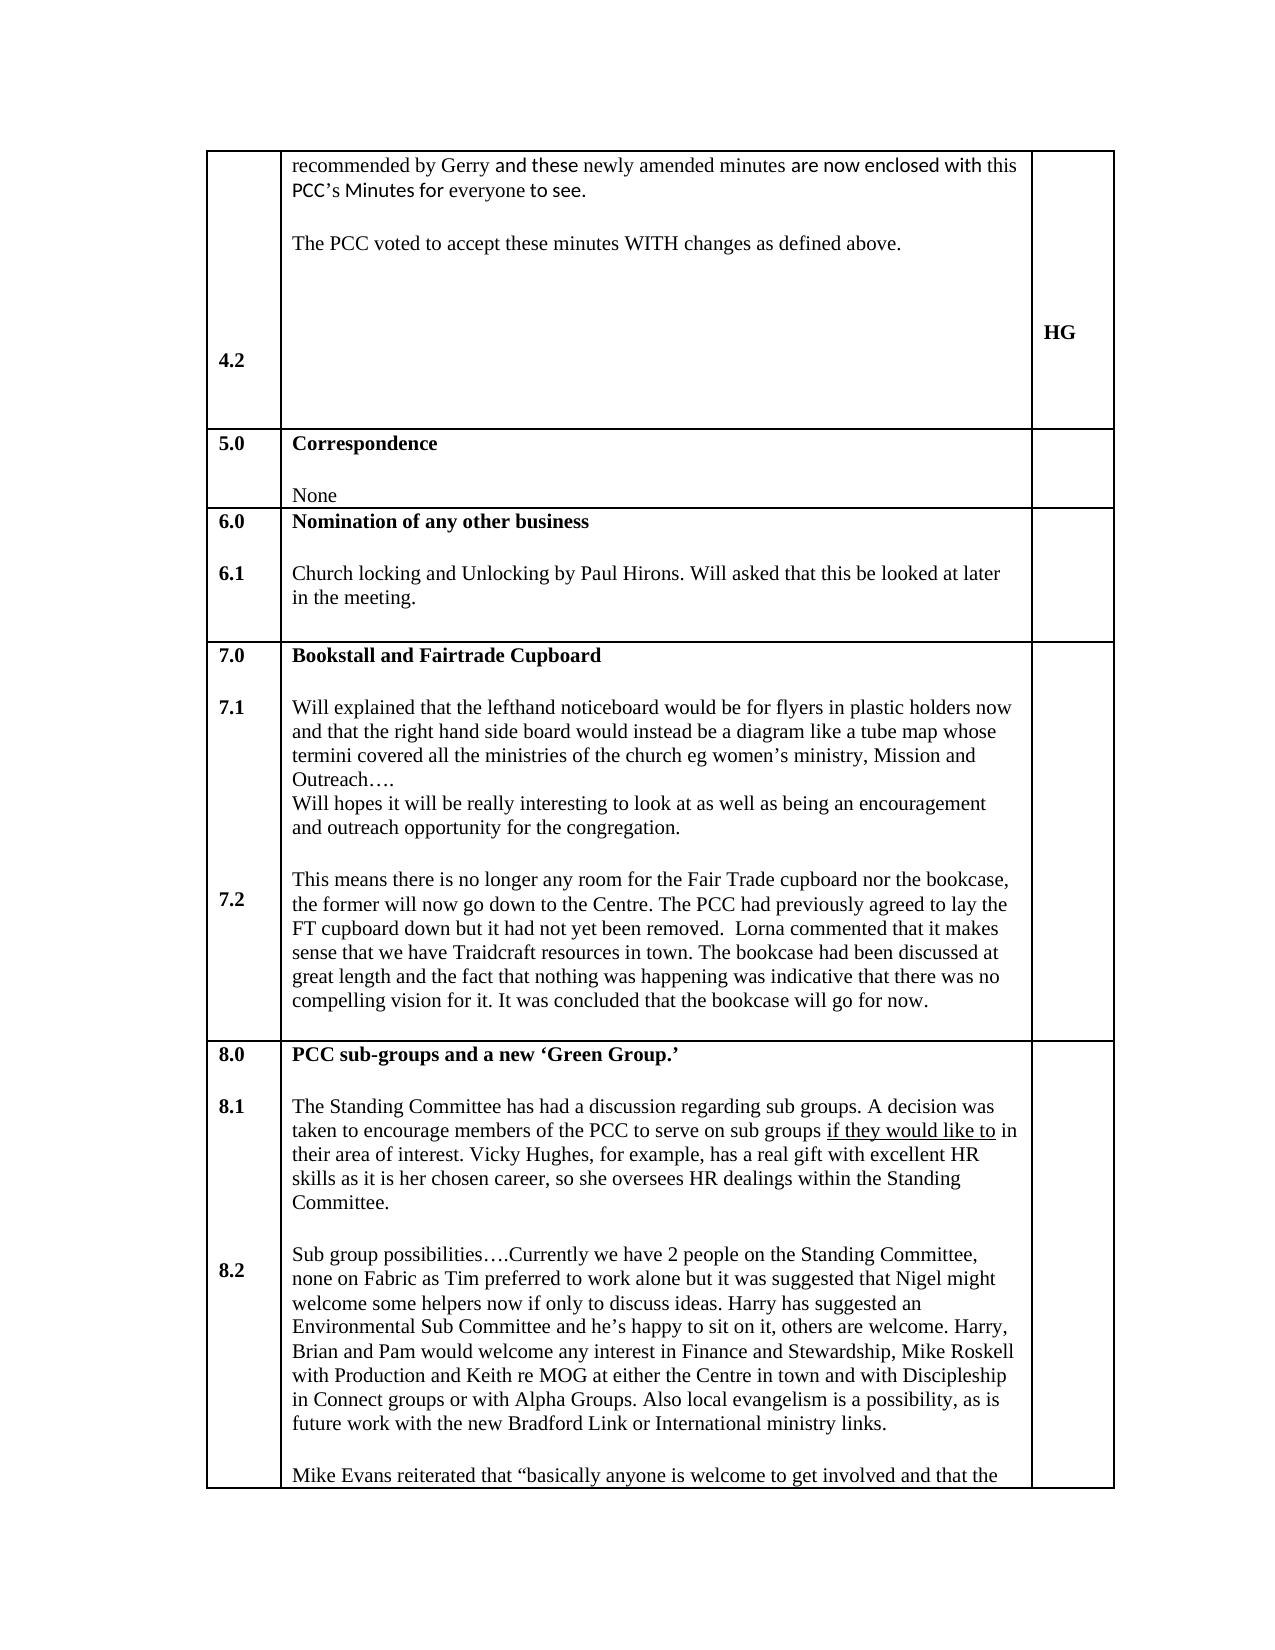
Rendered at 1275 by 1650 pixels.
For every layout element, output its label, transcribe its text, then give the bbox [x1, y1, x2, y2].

table_cell 5.0 [208, 430, 280, 507]
table_cell 4.0 4.1 4.2 [208, 152, 280, 428]
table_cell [282, 1042, 1031, 1487]
table_cell HG [1033, 152, 1113, 428]
table_cell Bookstall and Fairtrade Cupboard Will explained that the lefthand noticeboard would be for flyers in plastic holders now and that the right hand side board would instead be a diagram like a tube map whose termini covered all the ministries of the church eg women’s ministry, Mission and Outreach…. Will hopes it will be really interesting to look at as well as being an encouragement and outreach opportunity for the congregation. This means there is no longer any room for the Fair Trade cupboard nor the bookcase, the former will now go down to the Centre. The PCC had previously agreed to lay the FT cupboard down but it had not yet been removed. Lorna commented that it makes sense that we have Traidcraft resources in town. The bookcase had been discussed at great length and the fact that nothing was happening was indicative that there was no compelling vision for it. It was concluded that the bookcase will go for now. [282, 643, 1031, 1040]
table_cell [1033, 1042, 1113, 1487]
table_cell Nomination of any other business Church locking and Unlocking by Paul Hirons. Will asked that this be looked at later in the meeting. [282, 509, 1031, 641]
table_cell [282, 152, 1031, 428]
table_cell [1033, 509, 1113, 641]
table_cell 6.0 6.1 [208, 509, 280, 641]
table_cell 8.0 8.1 8.2 8.3 [208, 1042, 280, 1487]
table_cell [1033, 643, 1113, 1040]
table_cell [1033, 430, 1113, 507]
table_cell Correspondence None [282, 430, 1031, 507]
table_cell 7.0 7.1 7.2 [208, 643, 280, 1040]
